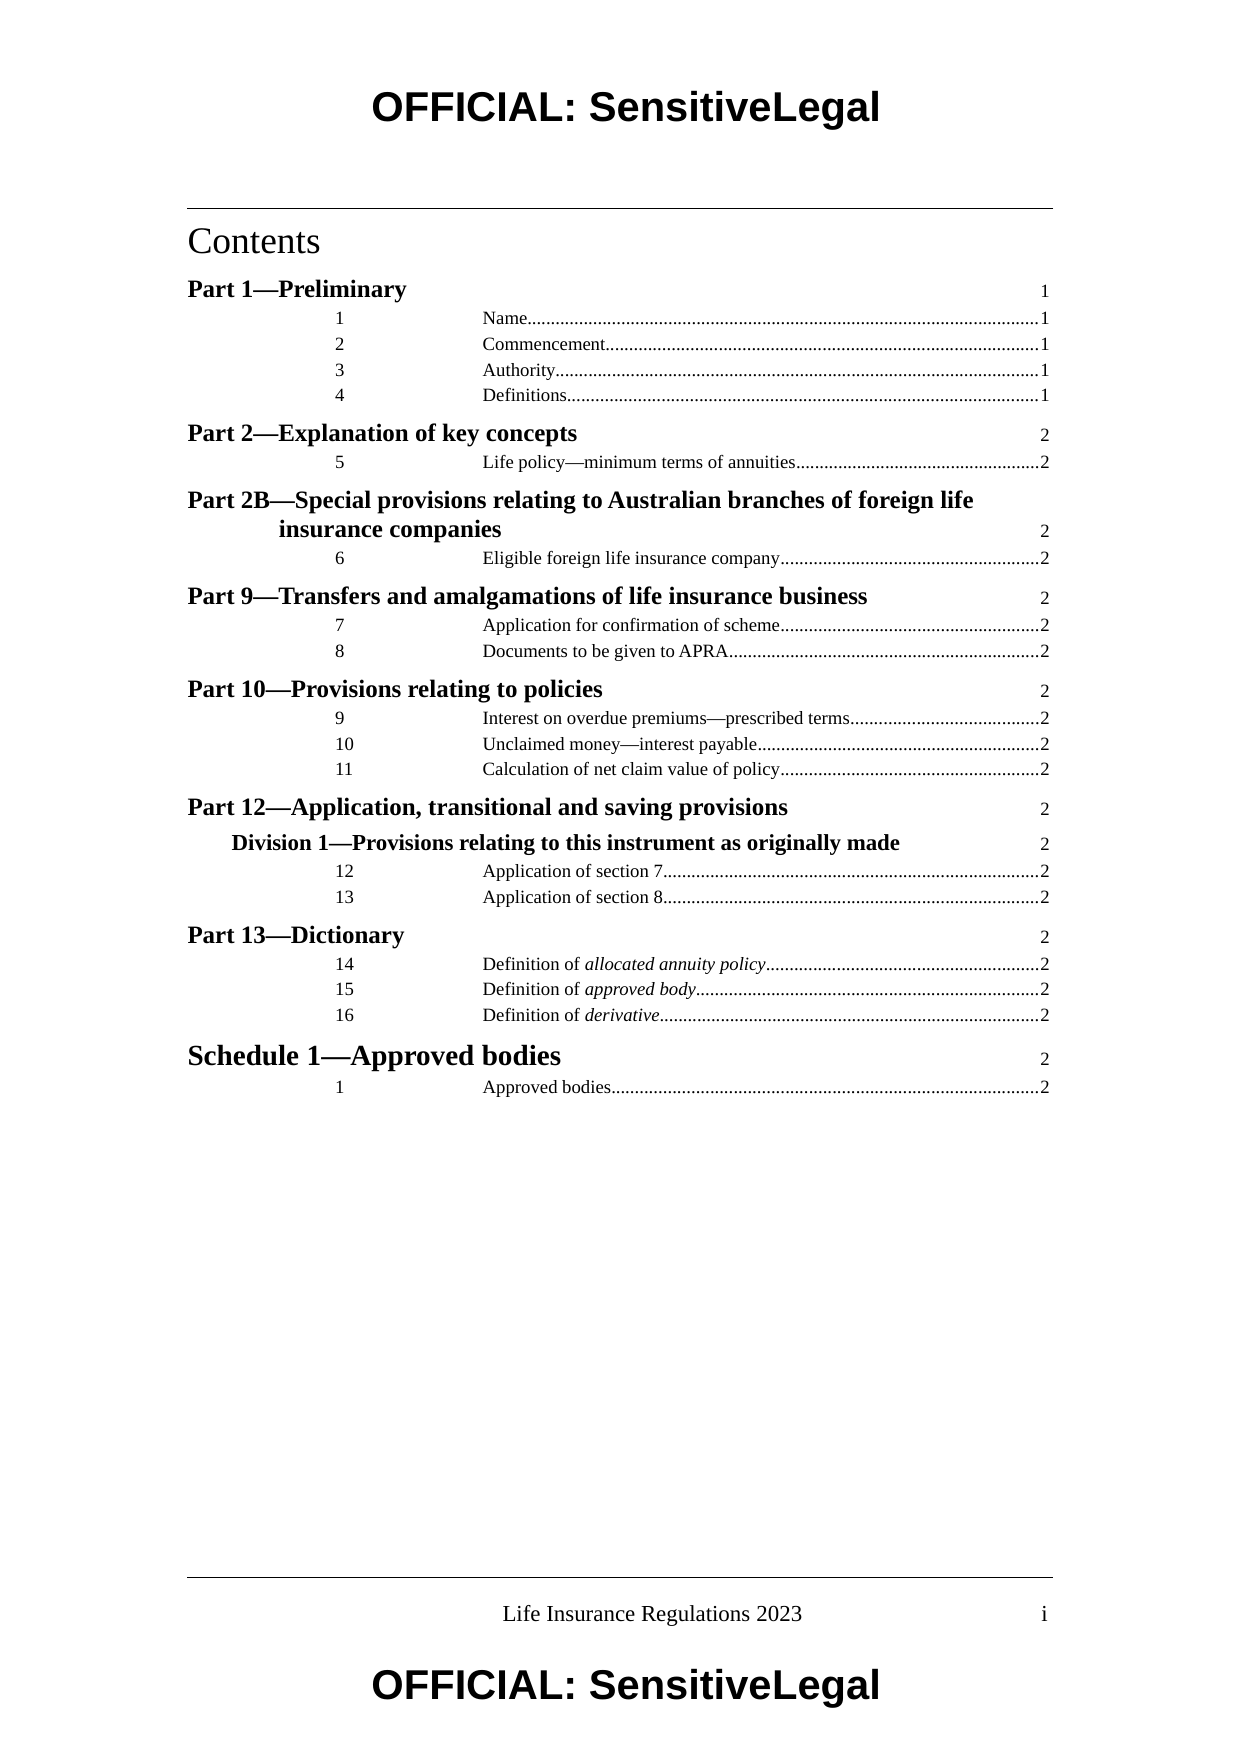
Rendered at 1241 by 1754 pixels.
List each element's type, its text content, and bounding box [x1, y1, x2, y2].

text Part 1—Preliminary 1 [187, 274, 994, 303]
text 7 Application for confirmation of scheme 2 [335, 614, 994, 636]
text 4 Definitions 1 [335, 384, 994, 406]
text 12 Application of section 7 2 [335, 860, 994, 881]
text 16 Definition of derivative 2 [335, 1004, 994, 1026]
text 2 Commencement 1 [335, 333, 994, 354]
text Part 13—Dictionary 2 [187, 920, 994, 948]
text 8 Documents to be given to APRA 2 [335, 640, 994, 661]
text 5 Life policy—minimum terms of annuities 2 [335, 451, 994, 473]
text Part 10—Provisions relating to policies 2 [187, 674, 994, 703]
text 1 Name 1 [335, 307, 994, 329]
text 9 Interest on overdue premiums—prescribed terms 2 [335, 707, 994, 728]
text Part 2—Explanation of key concepts 2 [187, 418, 994, 447]
text Part 9—Transfers and amalgamations of life insurance business 2 [187, 581, 994, 610]
text Contents [187, 219, 1053, 262]
text 3 Authority 1 [335, 359, 994, 380]
text 11 Calculation of net claim value of policy 2 [335, 758, 994, 780]
text 14 Definition of allocated annuity policy 2 [335, 953, 994, 974]
text Part 12—Application, transitional and saving provisions 2 [187, 792, 994, 821]
text 1 Approved bodies 2 [335, 1076, 994, 1097]
text 15 Definition of approved body 2 [335, 978, 994, 1000]
text Schedule 1—Approved bodies 2 [187, 1038, 994, 1072]
text 10 Unclaimed money—interest payable 2 [335, 732, 994, 754]
text 13 Application of section 8 2 [335, 886, 994, 907]
text Division 1—Provisions relating to this instrument as originally made 2 [231, 829, 994, 856]
text 6 Eligible foreign life insurance company 2 [335, 547, 994, 569]
text Part 2B—Special provisions relating to Australian branches of foreign life insurance companies 2 [187, 485, 994, 543]
